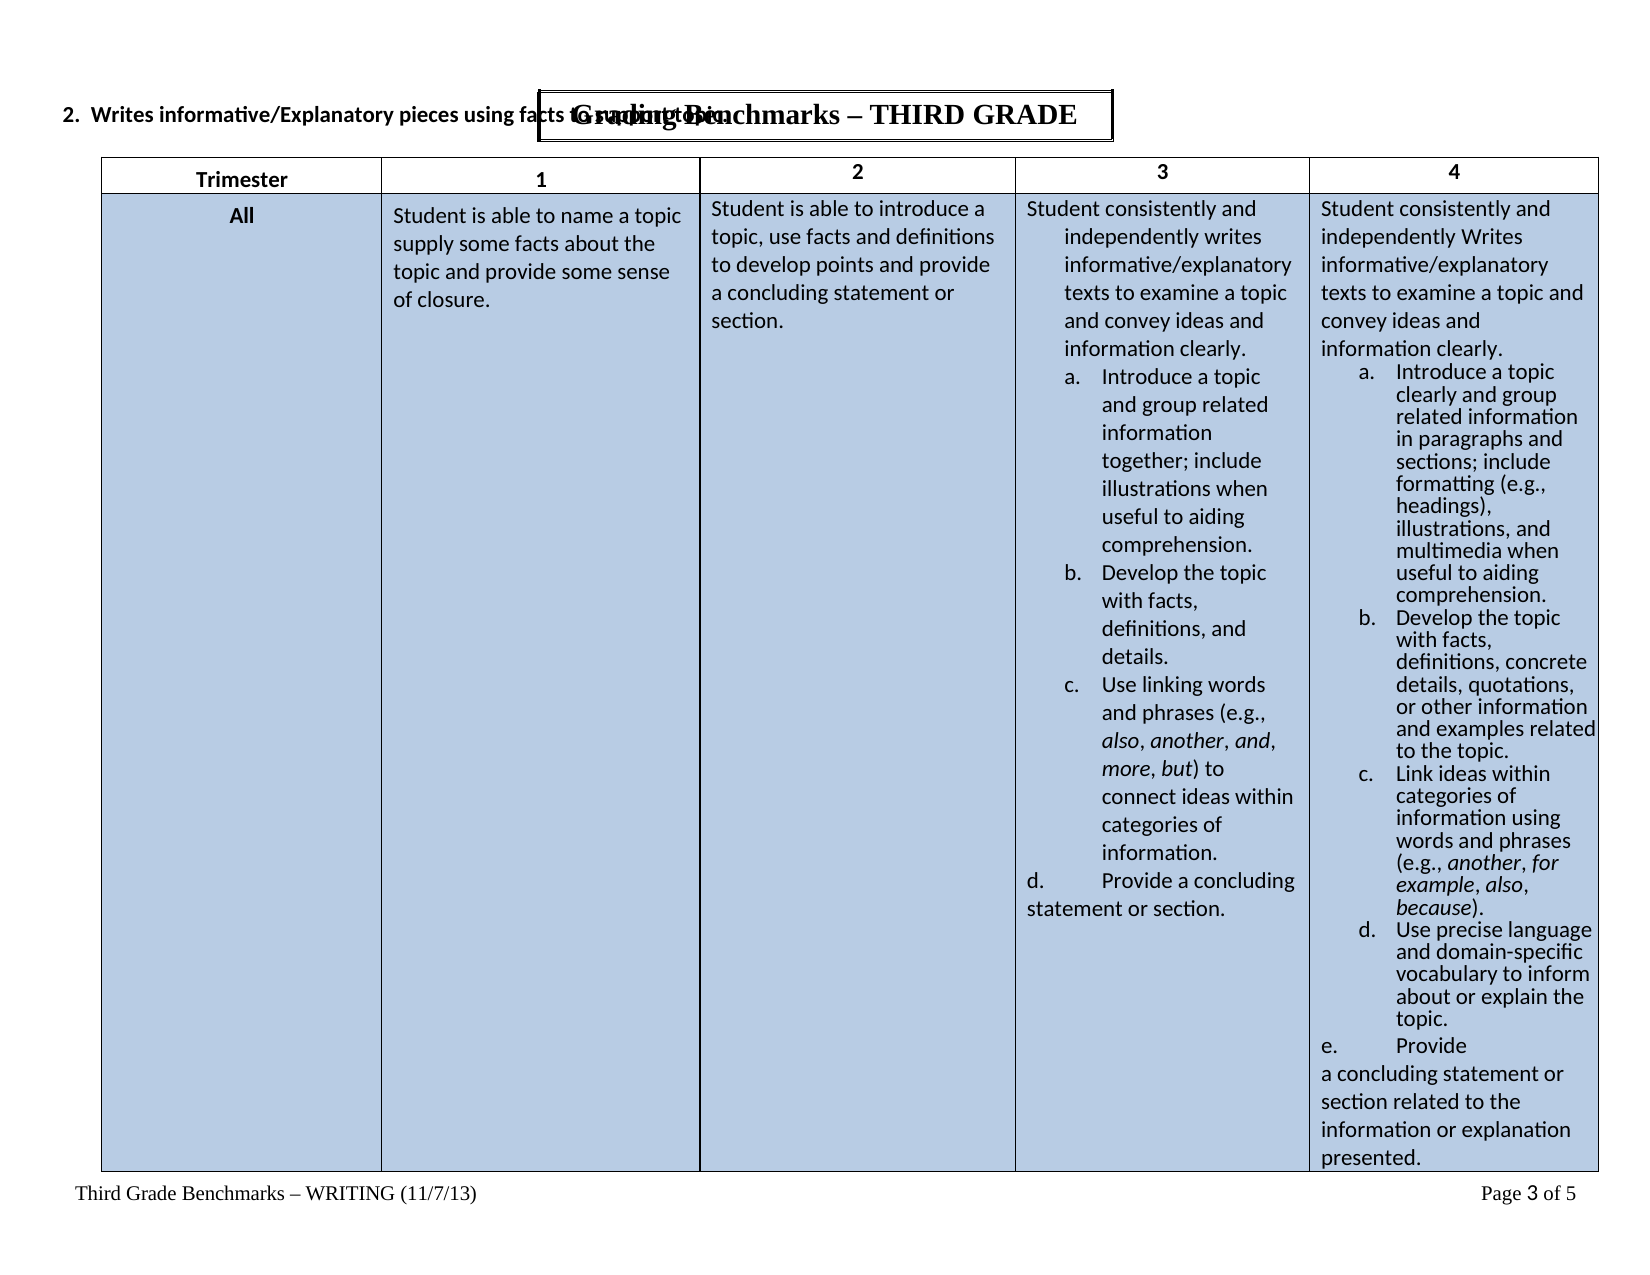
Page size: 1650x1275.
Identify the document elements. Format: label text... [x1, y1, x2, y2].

table_header 2 [701, 158, 1015, 193]
table_header 1 [382, 158, 699, 193]
table_cell Student consistently and independently writes informative/explanatory texts to examine a topic and convey ideas and information clearly. a. Introduce a topic and group related information together; include illustrations when useful to aiding comprehension. b. Develop the topic with facts, definitions, and details. c. Use linking words and phrases (e.g., also, another, and, more, but) to connect ideas within categories of information. d. Provide a concluding statement or section. [1016, 194, 1309, 1171]
table_header 4 [1310, 158, 1598, 193]
table_header 3 [1016, 158, 1309, 193]
text 2. Writes informative/Explanatory pieces using facts to support topic. [62, 101, 1587, 129]
table_cell Student is able to name a topic supply some facts about the topic and provide some sense of closure. [382, 194, 699, 1171]
table_cell All [102, 194, 381, 1171]
table_cell Student consistently and independently Writes informative/explanatory texts to examine a topic and convey ideas and information clearly. a. Introduce a topic clearly and group related information in paragraphs and sections; include formatting (e.g., headings), illustrations, and multimedia when useful to aiding comprehension. b. Develop the topic with facts, definitions, concrete details, quotations, or other information and examples related to the topic. c. Link ideas within categories of information using words and phrases (e.g., another, for example, also, because). d. Use precise language and domain-specific vocabulary to inform about or explain the topic. e. Provide a concluding statement or section related to the information or explanation presented. [1310, 194, 1598, 1171]
table_cell Student is able to introduce a topic, use facts and definitions to develop points and provide a concluding statement or section. [701, 194, 1015, 1171]
table_header Trimester [102, 158, 381, 193]
